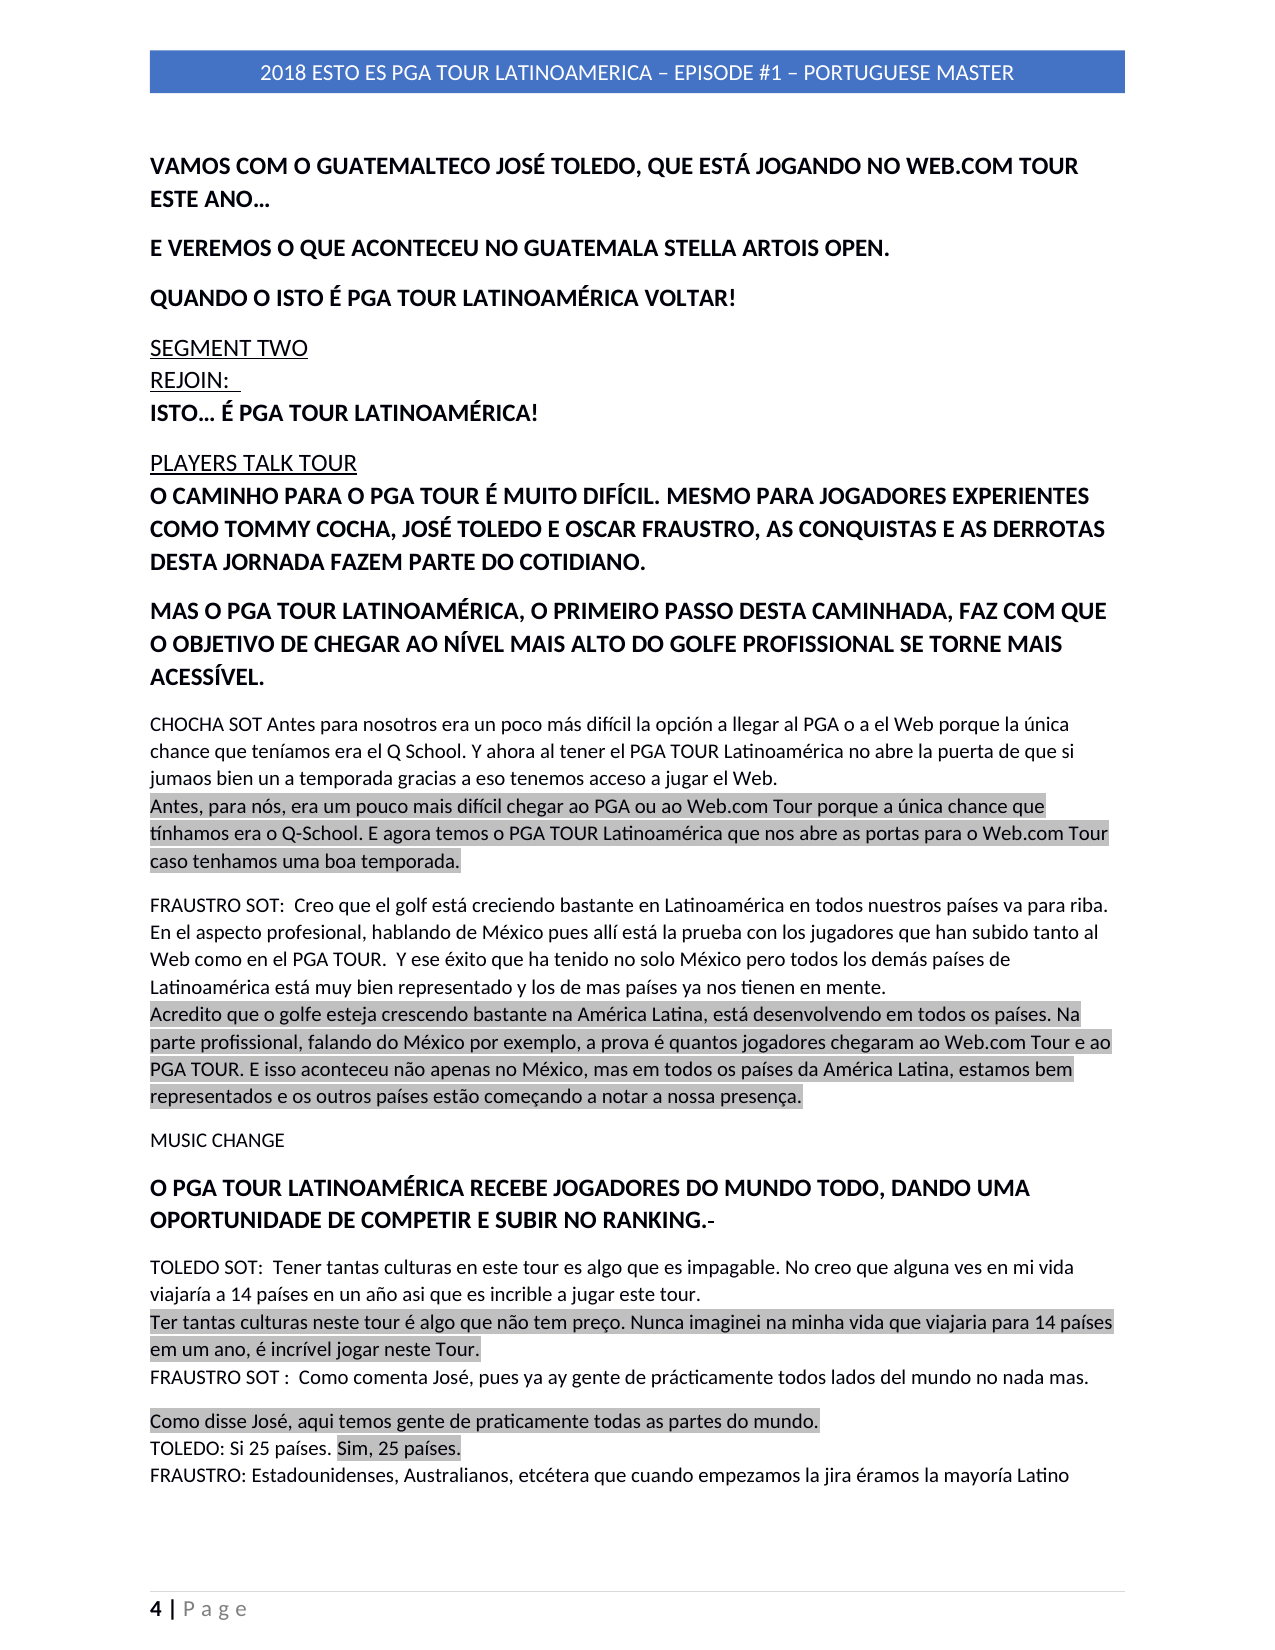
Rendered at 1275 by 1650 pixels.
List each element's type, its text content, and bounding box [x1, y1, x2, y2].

text FRAUSTRO SOT: Creo que el golf está creciendo bastante en Latinoamérica en todos nuestros países va para riba. En el aspecto profesional, hablando de México pues allí está la prueba con los jugadores que han subido tanto al Web como en el PGA TOUR. Y ese éxito que ha tenido no solo México pero todos los demás países de Latinoamérica está muy bien representado y los de mas países ya nos tienen en mente. Acredito que o golfe esteja crescendo bastante na América Latina, está desenvolvendo em todos os países. Na parte profissional, falando do México por exemplo, a prova é quantos jogadores chegaram ao Web.com Tour e ao PGA TOUR. E isso aconteceu não apenas no México, mas em todos os países da América Latina, estamos bem representados e os outros países estão começando a notar a nossa presença. [150, 892, 1125, 1109]
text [150, 1408, 1125, 1488]
text PLAYERS TALK TOUR O CAMINHO PARA O PGA TOUR É MUITO DIFÍCIL. MESMO PARA JOGADORES EXPERIENTES COMO TOMMY COCHA, JOSÉ TOLEDO E OSCAR FRAUSTRO, AS CONQUISTAS E AS DERROTAS DESTA JORNADA FAZEM PARTE DO COTIDIANO. [150, 447, 1125, 576]
text O PGA TOUR LATINOAMÉRICA RECEBE JOGADORES DO MUNDO TODO, DANDO UMA OPORTUNIDADE DE COMPETIR E SUBIR NO RANKING. [150, 1172, 1125, 1235]
text MUSIC CHANGE [150, 1128, 1125, 1153]
text VAMOS COM O GUATEMALTECO JOSÉ TOLEDO, QUE ESTÁ JOGANDO NO WEB.COM TOUR ESTE ANO… [150, 150, 1125, 213]
text TOLEDO SOT: Tener tantas culturas en este tour es algo que es impagable. No creo que alguna ves en mi vida viajaría a 14 países en un año asi que es incrible a jugar este tour. Ter tantas culturas neste tour é algo que não tem preço. Nunca imaginei na minha vida que viajaria para 14 países em um ano, é incrível jogar neste Tour. FRAUSTRO SOT : Como comenta José, pues ya ay gente de prácticamente todos lados del mundo no nada mas. [150, 1254, 1125, 1389]
text MAS O PGA TOUR LATINOAMÉRICA, O PRIMEIRO PASSO DESTA CAMINHADA, FAZ COM QUE O OBJETIVO DE CHEGAR AO NÍVEL MAIS ALTO DO GOLFE PROFISSIONAL SE TORNE MAIS ACESSÍVEL. [150, 595, 1125, 692]
text SEGMENT TWO REJOIN: ISTO… É PGA TOUR LATINOAMÉRICA! [150, 332, 1125, 428]
text QUANDO O ISTO É PGA TOUR LATINOAMÉRICA VOLTAR! [150, 282, 1125, 313]
text CHOCHA SOT Antes para nosotros era un poco más difícil la opción a llegar al PGA o a el Web porque la única chance que teníamos era el Q School. Y ahora al tener el PGA TOUR Latinoamérica no abre la puerta de que si jumaos bien un a temporada gracias a eso tenemos acceso a jugar el Web. Antes, para nós, era um pouco mais difícil chegar ao PGA ou ao Web.com Tour porque a única chance que tínhamos era o Q-School. E agora temos o PGA TOUR Latinoamérica que nos abre as portas para o Web.com Tour caso tenhamos uma boa temporada. [150, 711, 1125, 873]
text E VEREMOS O QUE ACONTECEU NO GUATEMALA STELLA ARTOIS OPEN. [150, 232, 1125, 263]
